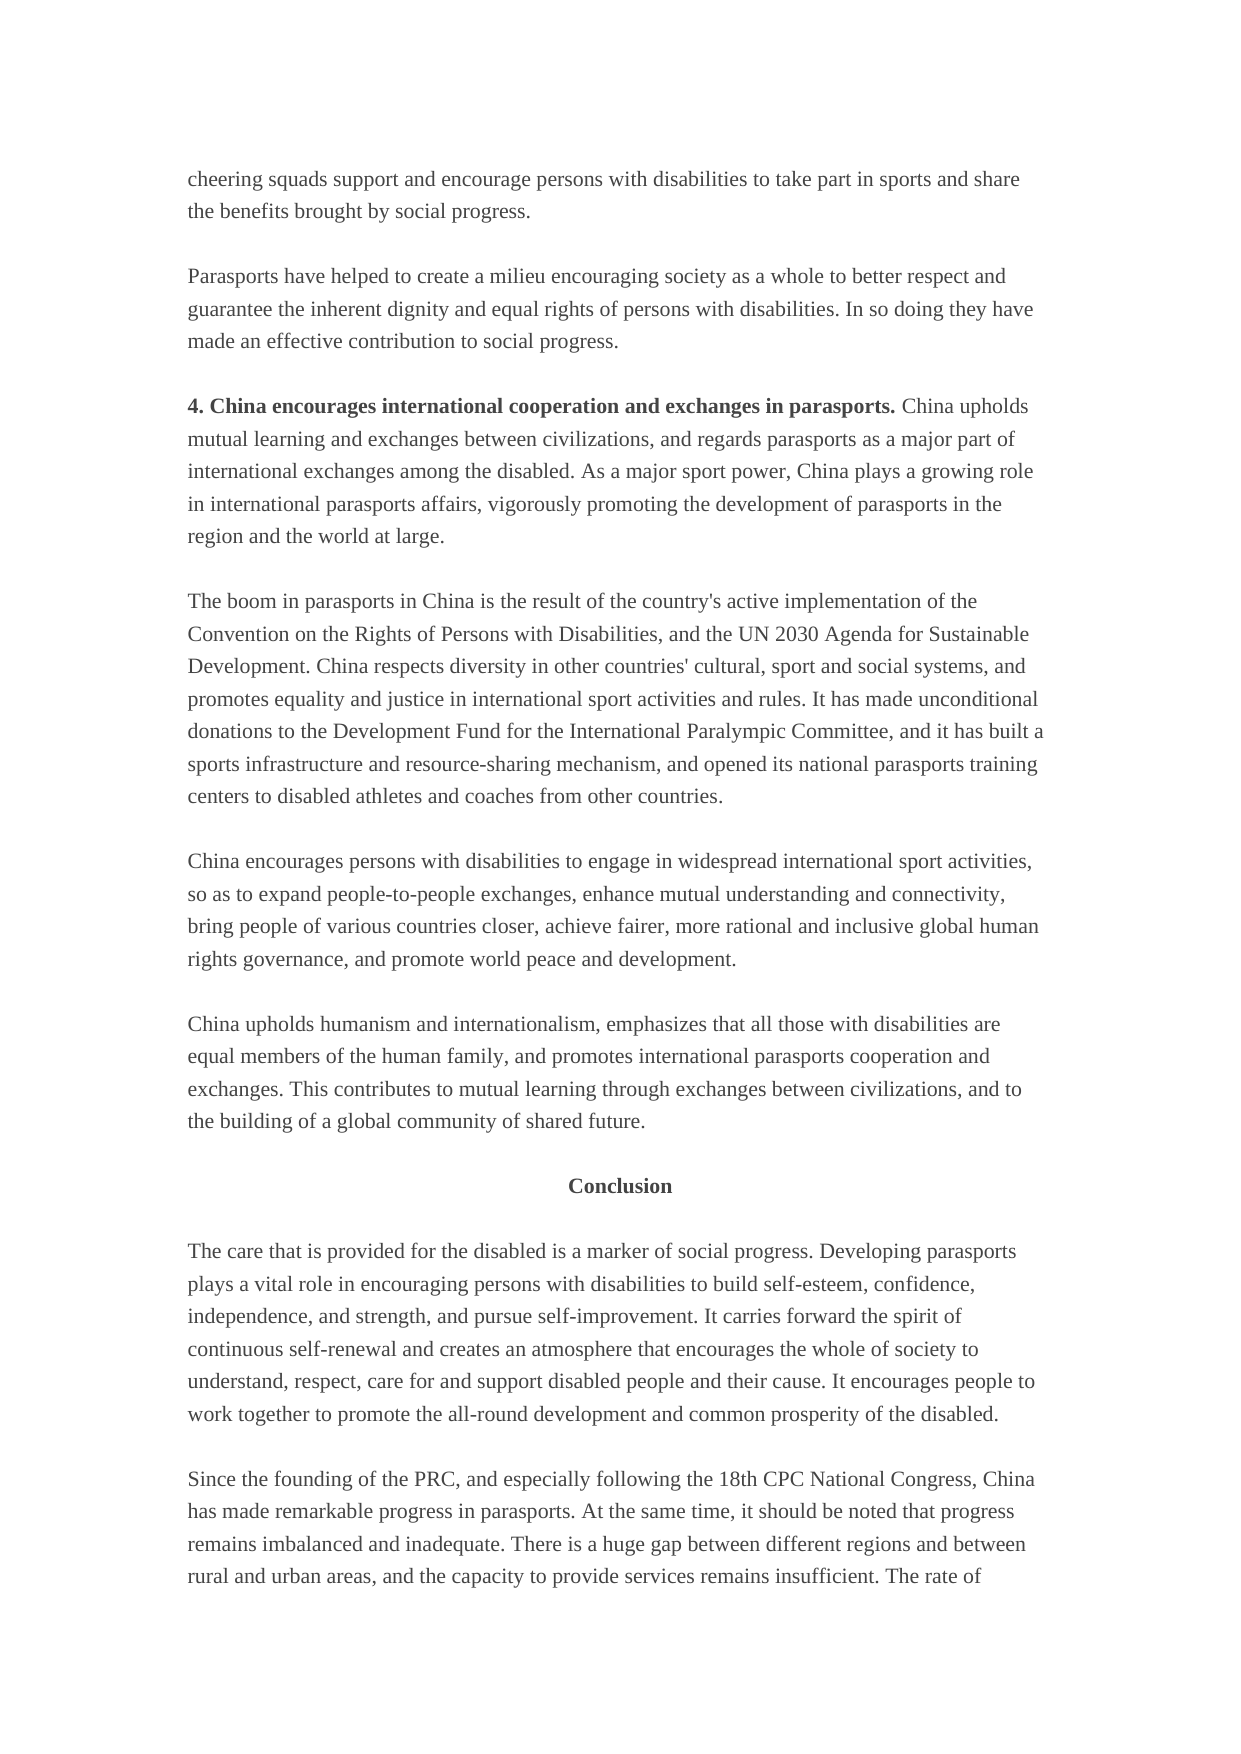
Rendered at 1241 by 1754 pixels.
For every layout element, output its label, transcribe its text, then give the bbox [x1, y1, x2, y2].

text Parasports have helped to create a milieu encouraging society as a whole to better respect and guarantee the inherent dignity and equal rights of persons with disabilities. In so doing they have made an effective contribution to social progress. [187, 259, 1053, 357]
text China upholds humanism and internationalism, emphasizes that all those with disabilities are equal members of the human family, and promotes international parasports cooperation and exchanges. This contributes to mutual learning through exchanges between civilizations, and to the building of a global community of shared future. [187, 1007, 1053, 1137]
text The boom in parasports in China is the result of the country's active implementation of the Convention on the Rights of Persons with Disabilities, and the UN 2030 Agenda for Sustainable Development. China respects diversity in other countries' cultural, sport and social systems, and promotes equality and justice in international sport activities and rules. It has made unconditional donations to the Development Fund for the International Paralympic Committee, and it has built a sports infrastructure and resource-sharing mechanism, and opened its national parasports training centers to disabled athletes and coaches from other countries. [187, 584, 1053, 812]
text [187, 162, 1053, 227]
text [187, 1462, 1053, 1592]
text The care that is provided for the disabled is a marker of social progress. Developing parasports plays a vital role in encouraging persons with disabilities to build self-esteem, confidence, independence, and strength, and pursue self-improvement. It carries forward the spirit of continuous self-renewal and creates an atmosphere that encourages the whole of society to understand, respect, care for and support disabled people and their cause. It encourages people to work together to promote the all-round development and common prosperity of the disabled. [187, 1234, 1053, 1429]
text Conclusion [187, 1169, 1053, 1202]
text China encourages persons with disabilities to engage in widespread international sport activities, so as to expand people-to-people exchanges, enhance mutual understanding and connectivity, bring people of various countries closer, achieve fairer, more rational and inclusive global human rights governance, and promote world peace and development. [187, 844, 1053, 974]
text 4. China encourages international cooperation and exchanges in parasports. China upholds mutual learning and exchanges between civilizations, and regards parasports as a major part of international exchanges among the disabled. As a major sport power, China plays a growing role in international parasports affairs, vigorously promoting the development of parasports in the region and the world at large. [187, 389, 1053, 552]
